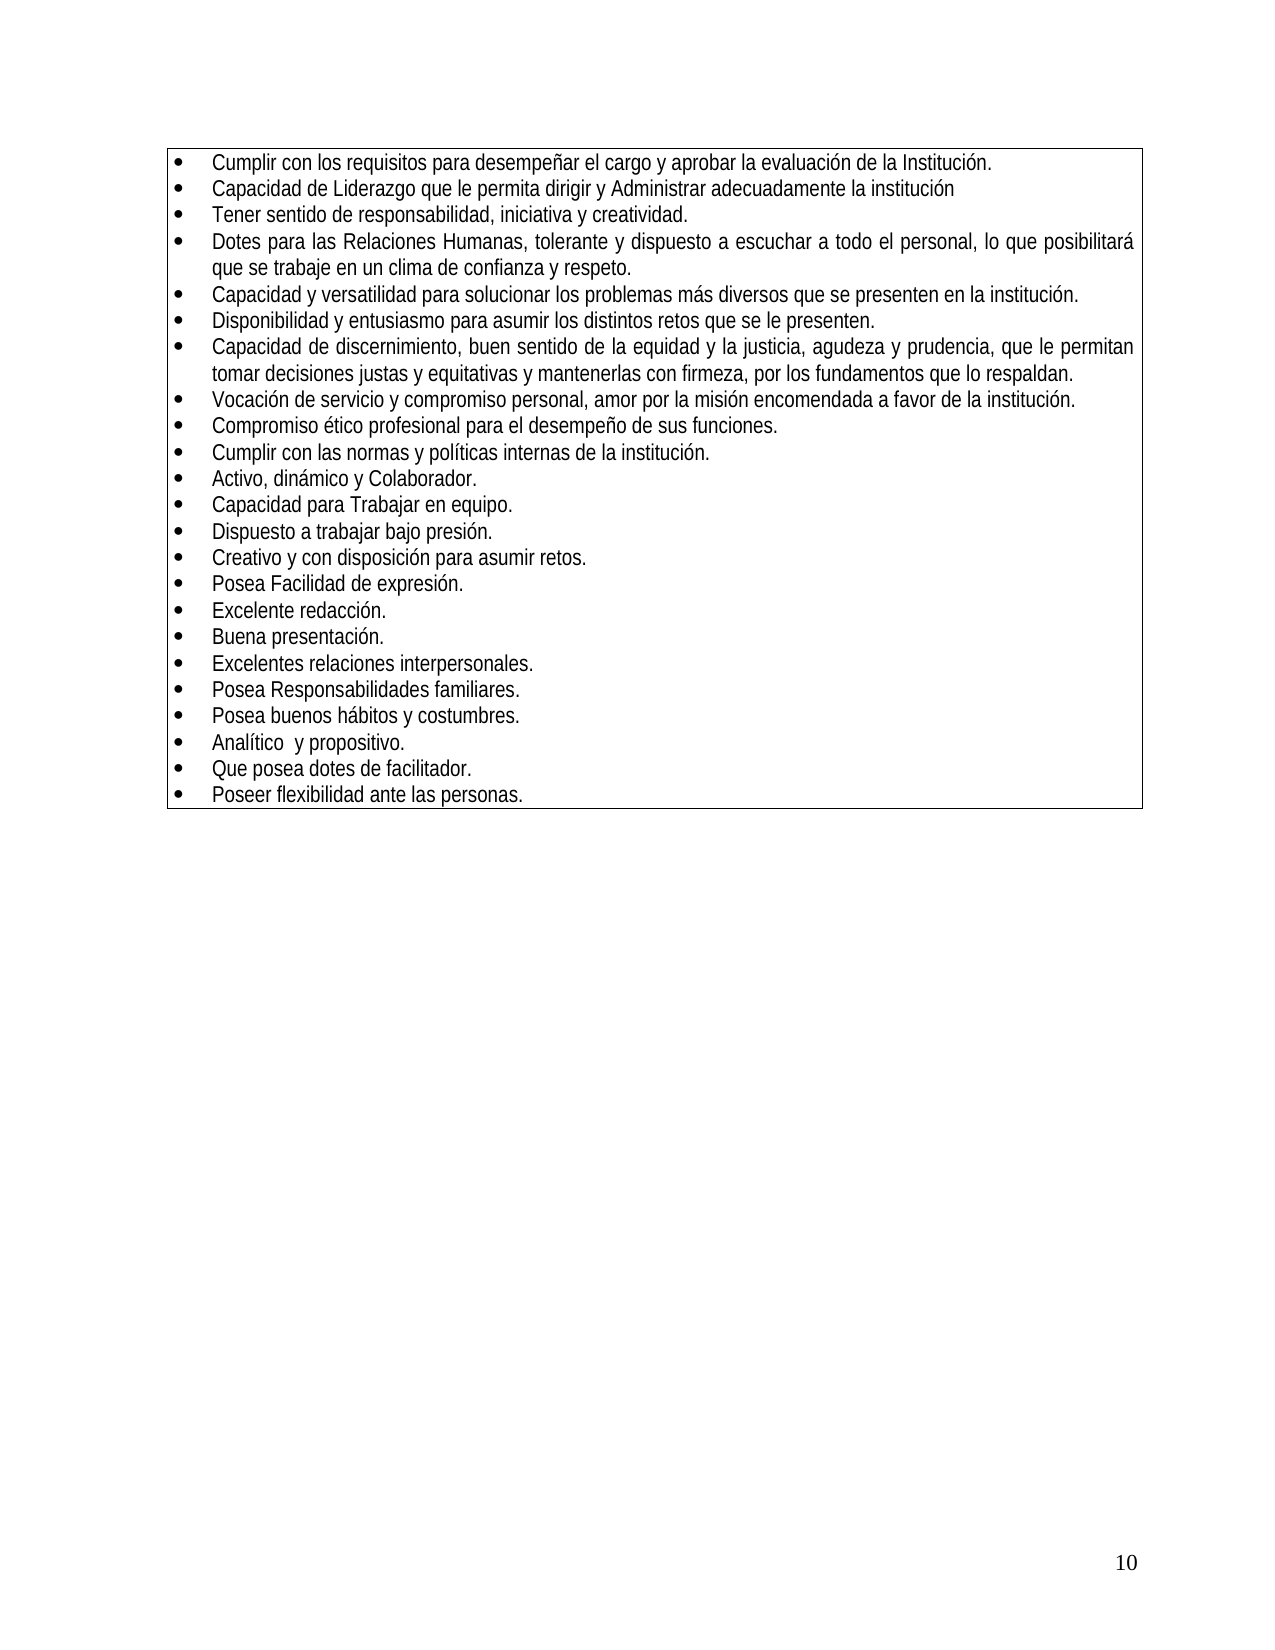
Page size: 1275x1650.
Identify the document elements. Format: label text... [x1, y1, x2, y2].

table_cell Cumplir con los requisitos para desempeñar el cargo y aprobar la evaluación de Capacidad de Liderazgo que le permita dirigir y Administrar adecuadamente la institución Tener sentido de responsabilidad, iniciativa y creatividad. Dotes para las Relaciones Humanas, tolerante y dispuesto a escuchar a todo el personal, lo que posibilitará que se trabaje en un clima de confianza y respeto. Capacidad y versatilidad para solucionar los problemas más diversos que se presenten en la institución. Disponibilidad y entusiasmo para asumir los distintos retos que se le presenten. Capacidad de discernimiento, buen sentido de la equidad y la justicia, agudeza y prudencia, que le permitan tomar decisiones justas y equitativas y mantenerlas con firmeza, por los fundamentos que lo respaldan. Vocación de servicio y compromiso personal, amor por la misión encomendada a favor de la institución. Compromiso ético profesional para el desempeño de sus funciones. Cumplir con las normas y políticas internas de la institución. Activo, dinámico y Colaborador. Capacidad para Trabajar en equipo. Dispuesto a trabajar bajo presión. Creativo y con disposición para asumir retos. Posea Facilidad de expresión. Excelente redacción. Buena presentación. Excelentes relaciones interpersonales. Posea Responsabilidades familiares. Posea buenos hábitos y costumbres. Analítico y propositivo. Que posea dotes de facilitador. Poseer flexibilidad ante las personas. [168, 149, 1142, 808]
